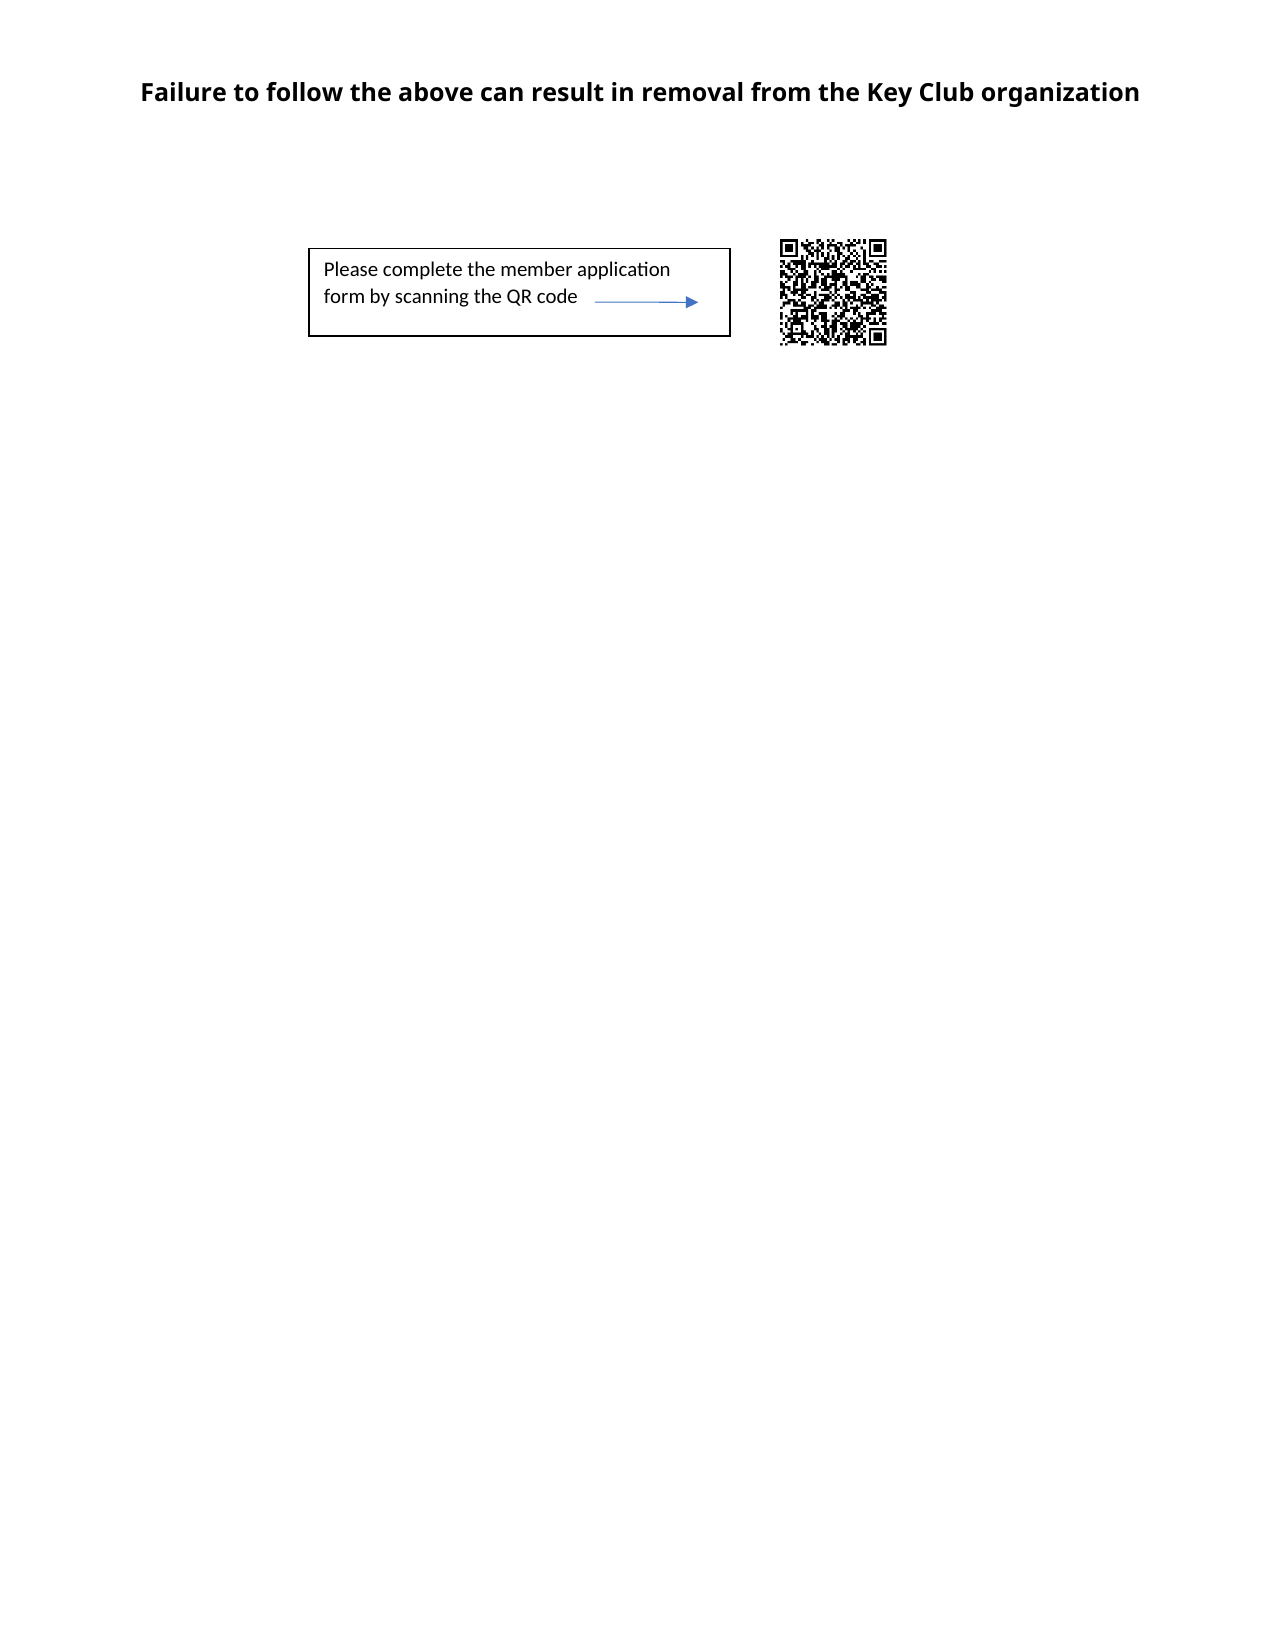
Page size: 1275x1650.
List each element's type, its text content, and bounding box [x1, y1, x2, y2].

picture [777, 236, 889, 348]
text Failure to follow the above can result in removal from the Key Club organization [75, 75, 1200, 109]
